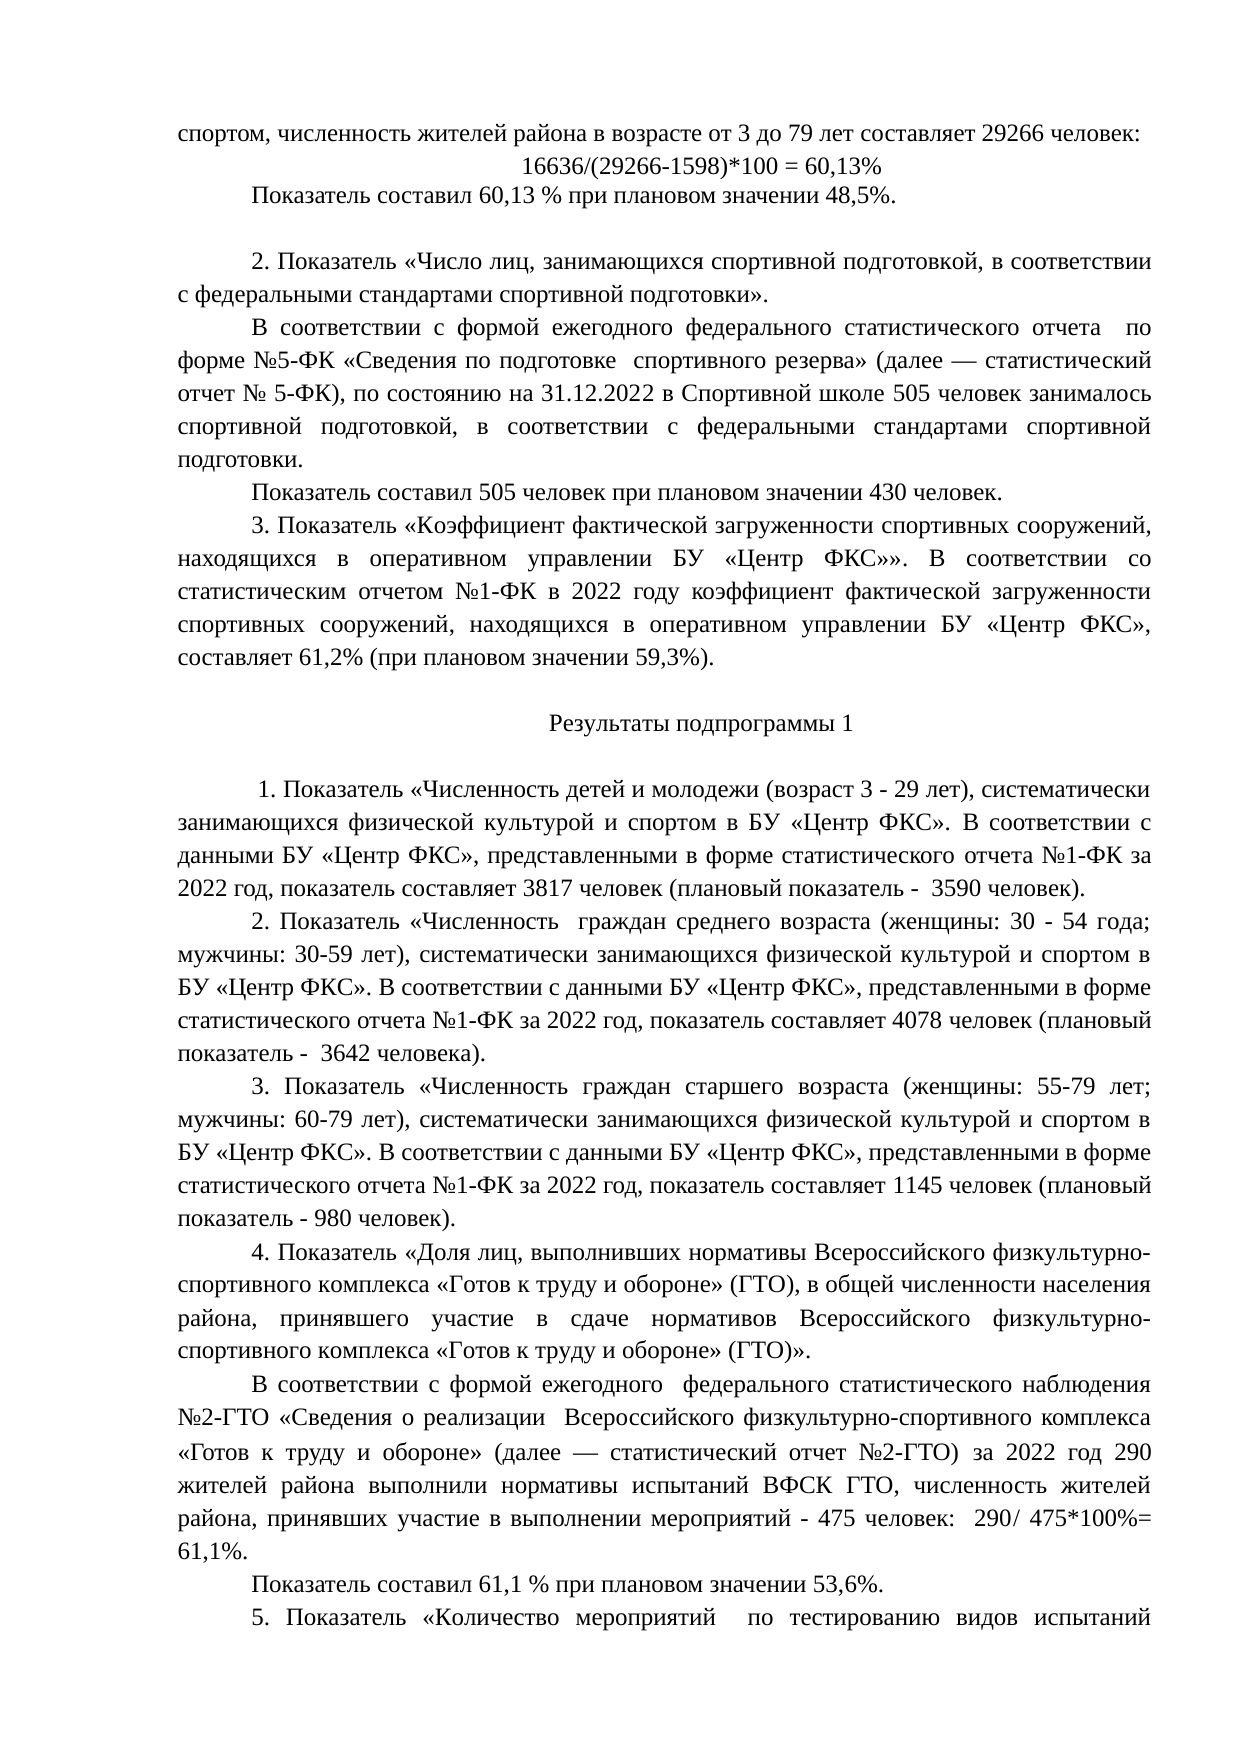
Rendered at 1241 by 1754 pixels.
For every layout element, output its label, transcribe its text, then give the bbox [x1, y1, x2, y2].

text 16636/(29266-1598)*100 = 60,13% [177, 151, 1152, 180]
text В соответствии с формой ежегодного федерального статистического отчета по форме №5-ФК «Сведения по подготовке спортивного резерва» (далее — статистический отчет № 5-ФК), по состоянию на 31.12.2022 в Спортивной школе 505 человек занималось спортивной подготовкой, в соответствии с федеральными стандартами спортивной подготовки. [177, 312, 1152, 473]
text Результаты подпрограммы 1 [177, 708, 1152, 737]
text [177, 1602, 1152, 1631]
text 3. Показатель «Коэффициент фактической загруженности спортивных сооружений, находящихся в оперативном управлении БУ «Центр ФКС»». В соответствии со статистическим отчетом №1-ФК в 2022 году коэффициент фактической загруженности спортивных сооружений, находящихся в оперативном управлении БУ «Центр ФКС», составляет 61,2% (при плановом значении 59,3%). [177, 510, 1152, 671]
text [177, 118, 1152, 147]
text 1. Показатель «Численность детей и молодежи (возраст 3 - 29 лет), систематически занимающихся физической культурой и спортом в БУ «Центр ФКС». В соответствии с данными БУ «Центр ФКС», представленными в форме статистического отчета №1-ФК за 2022 год, показатель составляет 3817 человек (плановый показатель - 3590 человек). [177, 774, 1152, 902]
text 3. Показатель «Численность граждан старшего возраста (женщины: 55-79 лет; мужчины: 60-79 лет), систематически занимающихся физической культурой и спортом в БУ «Центр ФКС». В соответствии с данными БУ «Центр ФКС», представленными в форме статистического отчета №1-ФК за 2022 год, показатель составляет 1145 человек (плановый показатель - 980 человек). [177, 1071, 1152, 1232]
text 2. Показатель «Численность граждан среднего возраста (женщины: 30 - 54 года; мужчины: 30-59 лет), систематически занимающихся физической культурой и спортом в БУ «Центр ФКС». В соответствии с данными БУ «Центр ФКС», представленными в форме статистического отчета №1-ФК за 2022 год, показатель составляет 4078 человек (плановый показатель - 3642 человека). [177, 906, 1152, 1067]
text 2. Показатель «Число лиц, занимающихся спортивной подготовкой, в соответствии с федеральными стандартами спортивной подготовки». [177, 246, 1152, 308]
text Показатель составил 61,1 % при плановом значении 53,6%. [177, 1569, 1152, 1598]
text Показатель составил 505 человек при плановом значении 430 человек. [177, 477, 1152, 506]
text Показатель составил 60,13 % при плановом значении 48,5%. [177, 180, 1152, 209]
text В соответствии с формой ежегодного федерального статистического наблюдения №2-ГТО «Сведения о реализации Всероссийского физкультурно-спортивного комплекса «Готов к труду и обороне» (далее — статистический отчет №2-ГТО) за 2022 год 290 жителей района выполнили нормативы испытаний ВФСК ГТО, численность жителей района, принявших участие в выполнении мероприятий - 475 человек: 290/ 475*100%= 61,1%. [177, 1369, 1152, 1565]
text 4. Показатель «Доля лиц, выполнивших нормативы Всероссийского физкультурно-спортивного комплекса «Готов к труду и обороне» (ГТО), в общей численности населения района, принявшего участие в сдаче нормативов Всероссийского физкультурно-спортивного комплекса «Готов к труду и обороне» (ГТО)». [177, 1237, 1152, 1364]
